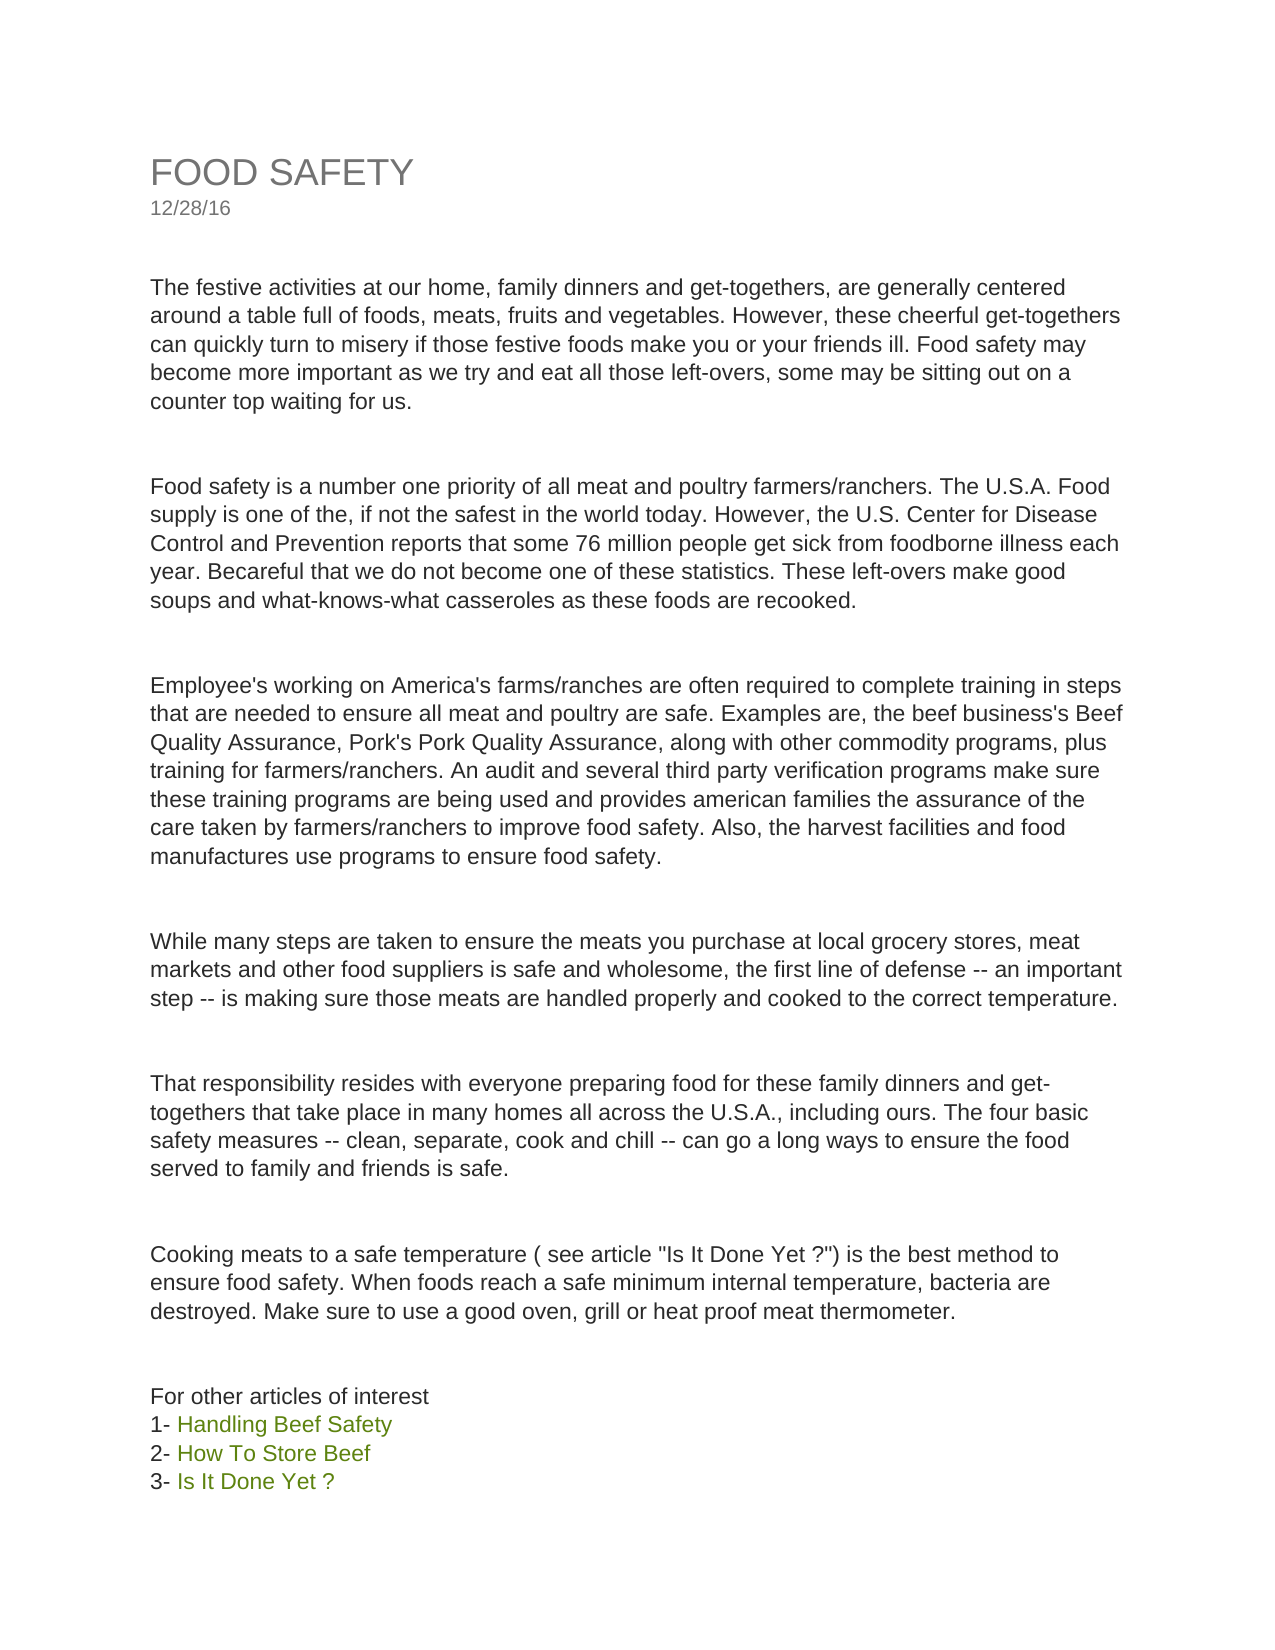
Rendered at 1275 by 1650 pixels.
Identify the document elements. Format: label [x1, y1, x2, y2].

text [150, 150, 1125, 1494]
